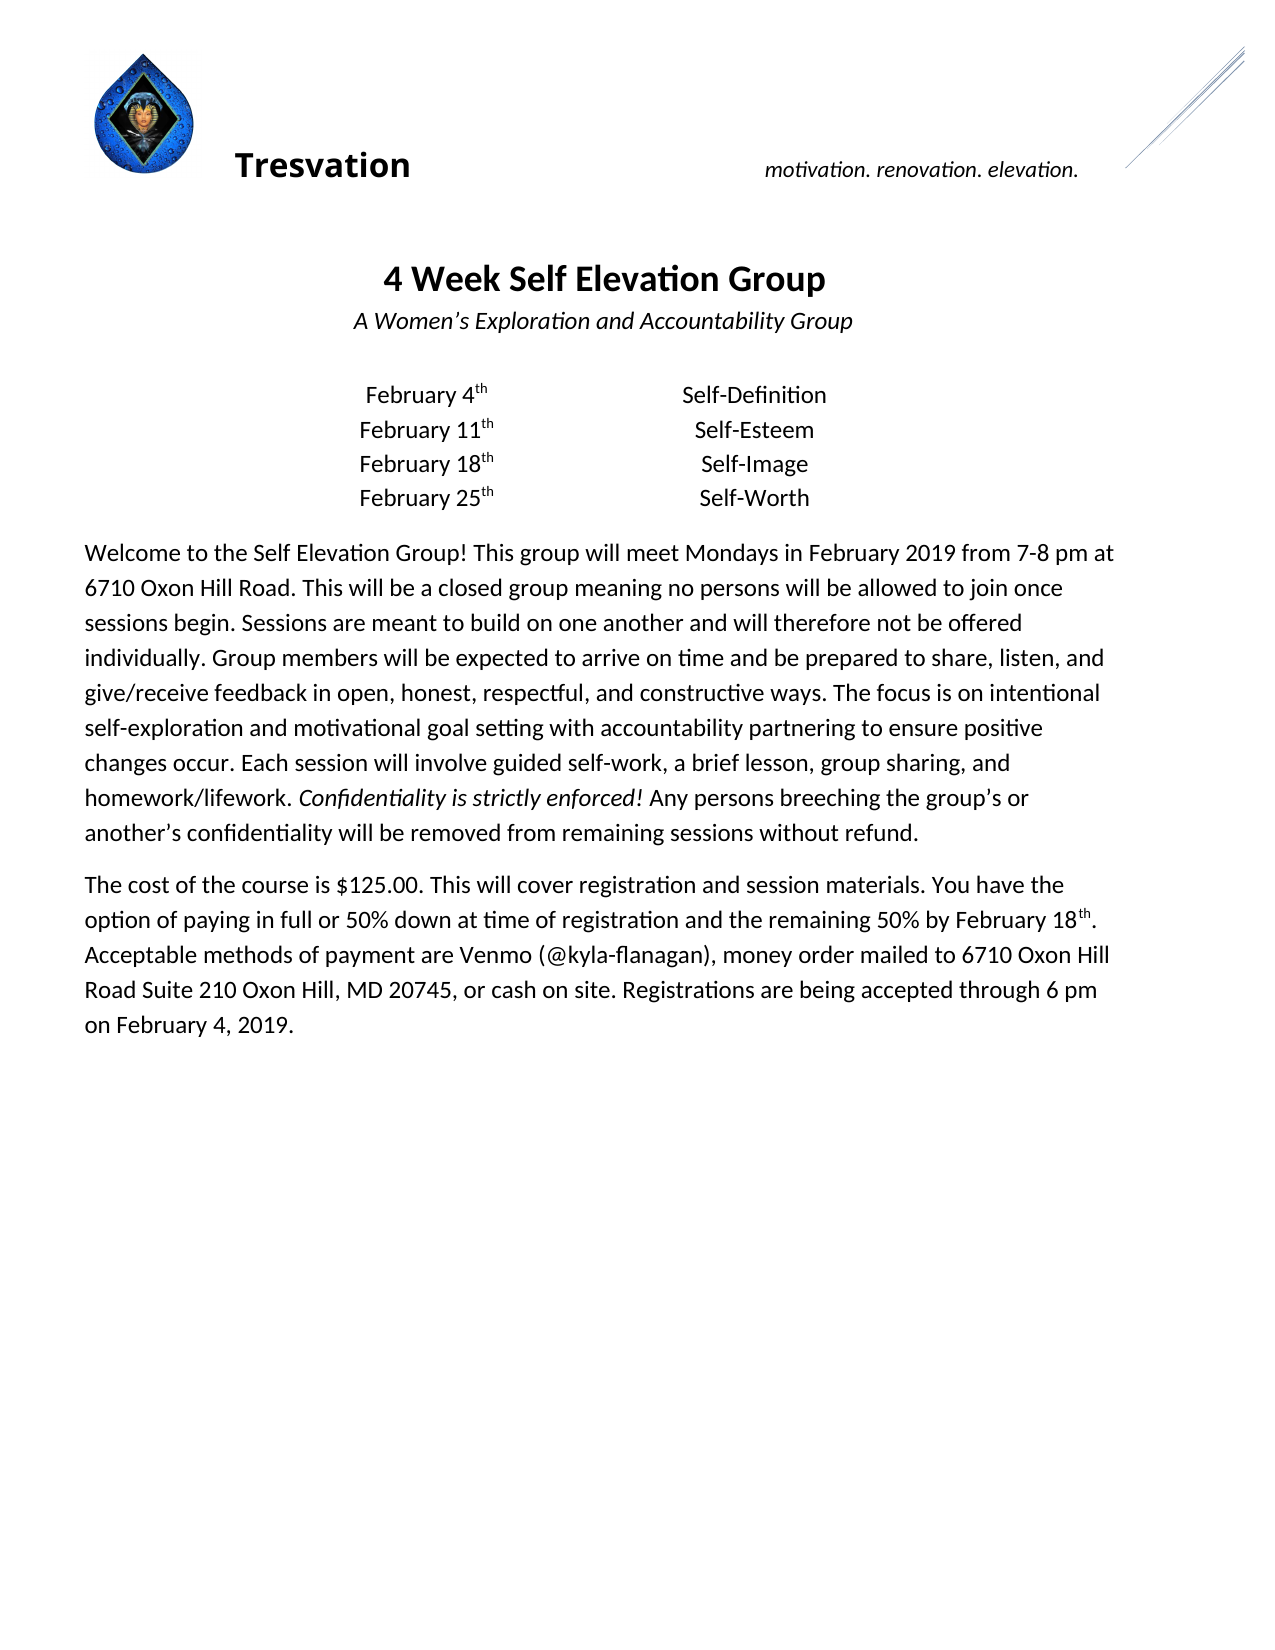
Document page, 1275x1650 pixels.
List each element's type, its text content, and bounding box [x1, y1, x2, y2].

table_header Self-Definition [576, 379, 933, 414]
table_header February 4th [277, 379, 576, 414]
text The cost of the course is $125.00. This will cover registration and session materials. You have the option of paying in full or 50% down at time of registration and the remaining 50% by February 18th. Acceptable methods of payment are Venmo (@kyla-flanagan), money order mailed to 6710 Oxon Hill Road Suite 210 Oxon Hill, MD 20745, or cash on site. Registrations are being accepted through 6 pm on February 4, 2019. [84, 869, 1125, 1039]
text Welcome to the Self Elevation Group! This group will meet Mondays in February 2019 from 7-8 pm at 6710 Oxon Hill Road. This will be a closed group meaning no persons will be allowed to join once sessions begin. Sessions are meant to build on one another and will therefore not be offered individually. Group members will be expected to arrive on time and be prepared to share, listen, and give/receive feedback in open, honest, respectful, and constructive ways. The focus is on intentional self-exploration and motivational goal setting with accountability partnering to ensure positive changes occur. Each session will involve guided self-work, a brief lesson, group sharing, and homework/lifework. Confidentiality is strictly enforced! Any persons breeching the group’s or another’s confidentiality will be removed from remaining sessions without refund. [84, 537, 1125, 848]
table_cell Self-Worth [576, 483, 933, 517]
table_cell Self-Image [576, 448, 933, 482]
table_cell February 25th [277, 483, 576, 517]
table_cell Self-Esteem [576, 414, 933, 448]
text 4 Week Self Elevation Group [84, 255, 1125, 301]
table_cell February 18th [277, 448, 576, 482]
table_cell February 11th [277, 414, 576, 448]
picture [84, 49, 202, 178]
text A Women’s Exploration and Accountability Group [84, 305, 1125, 335]
